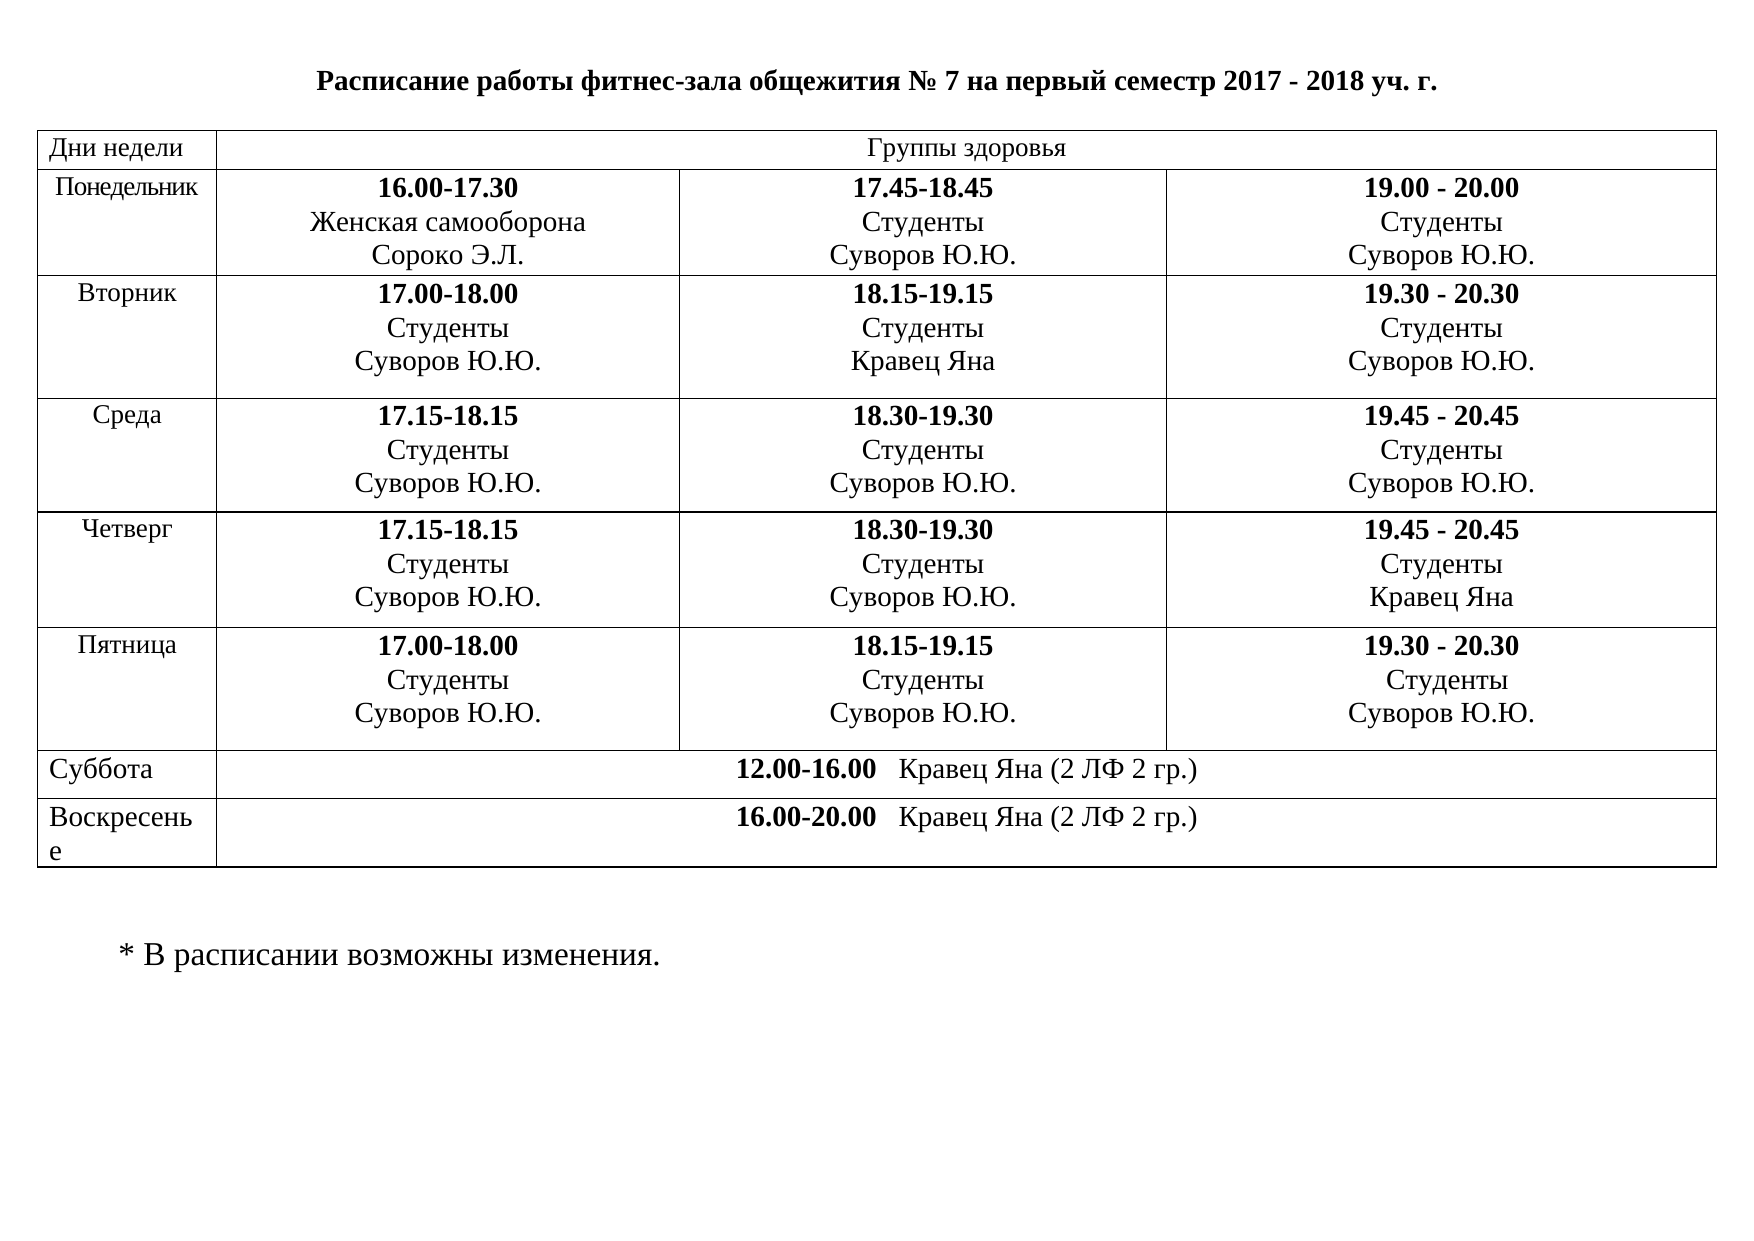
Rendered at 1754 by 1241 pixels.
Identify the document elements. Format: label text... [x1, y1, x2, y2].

table_cell 17.00-18.00 Студенты Суворов Ю.Ю. [217, 628, 679, 750]
table_cell 19.45 - 20.45 Студенты Суворов Ю.Ю. [1167, 399, 1716, 511]
table_cell Воскресенье [38, 799, 216, 866]
table_cell 18.15-19.15 Студенты Кравец Яна [680, 276, 1166, 397]
table_cell 18.30-19.30 Студенты Суворов Ю.Ю. [680, 399, 1166, 511]
table_cell 18.30-19.30 Студенты Суворов Ю.Ю. [680, 513, 1166, 627]
table_cell Понедельник [38, 170, 216, 275]
table_cell Пятница [38, 628, 216, 750]
table_cell 19.30 - 20.30 Студенты Суворов Ю.Ю. [1167, 628, 1716, 750]
table_header Дни недели [38, 131, 216, 169]
table_cell 16.00-20.00 Кравец Яна (2 ЛФ 2 гр.) [217, 799, 1716, 866]
table_cell 19.30 - 20.30 Студенты Суворов Ю.Ю. [1167, 276, 1716, 397]
table_cell 12.00-16.00 Кравец Яна (2 ЛФ 2 гр.) [217, 751, 1716, 798]
text Расписание работы фитнес-зала общежития № 7 на первый семестр 2017 - 2018 уч. г. [118, 63, 1636, 97]
table_cell 18.15-19.15 Студенты Суворов Ю.Ю. [680, 628, 1166, 750]
table_cell Вторник [38, 276, 216, 397]
text * В расписании возможны изменения. [118, 934, 1636, 973]
table_cell 16.00-17.30 Женская самооборона Сороко Э.Л. [217, 170, 679, 275]
table_cell Суббота [38, 751, 216, 798]
table_cell 19.00 - 20.00 Студенты Суворов Ю.Ю. [1167, 170, 1716, 275]
table_cell 17.15-18.15 Студенты Суворов Ю.Ю. [217, 399, 679, 511]
table_cell 17.45-18.45 Студенты Суворов Ю.Ю. [680, 170, 1166, 275]
table_header Группы здоровья [217, 131, 1716, 169]
table_cell 19.45 - 20.45 Студенты Кравец Яна [1167, 513, 1716, 627]
table_cell 17.00-18.00 Студенты Суворов Ю.Ю. [217, 276, 679, 397]
table_cell Четверг [38, 513, 216, 627]
table_cell 17.15-18.15 Студенты Суворов Ю.Ю. [217, 513, 679, 627]
table_cell Среда [38, 399, 216, 511]
